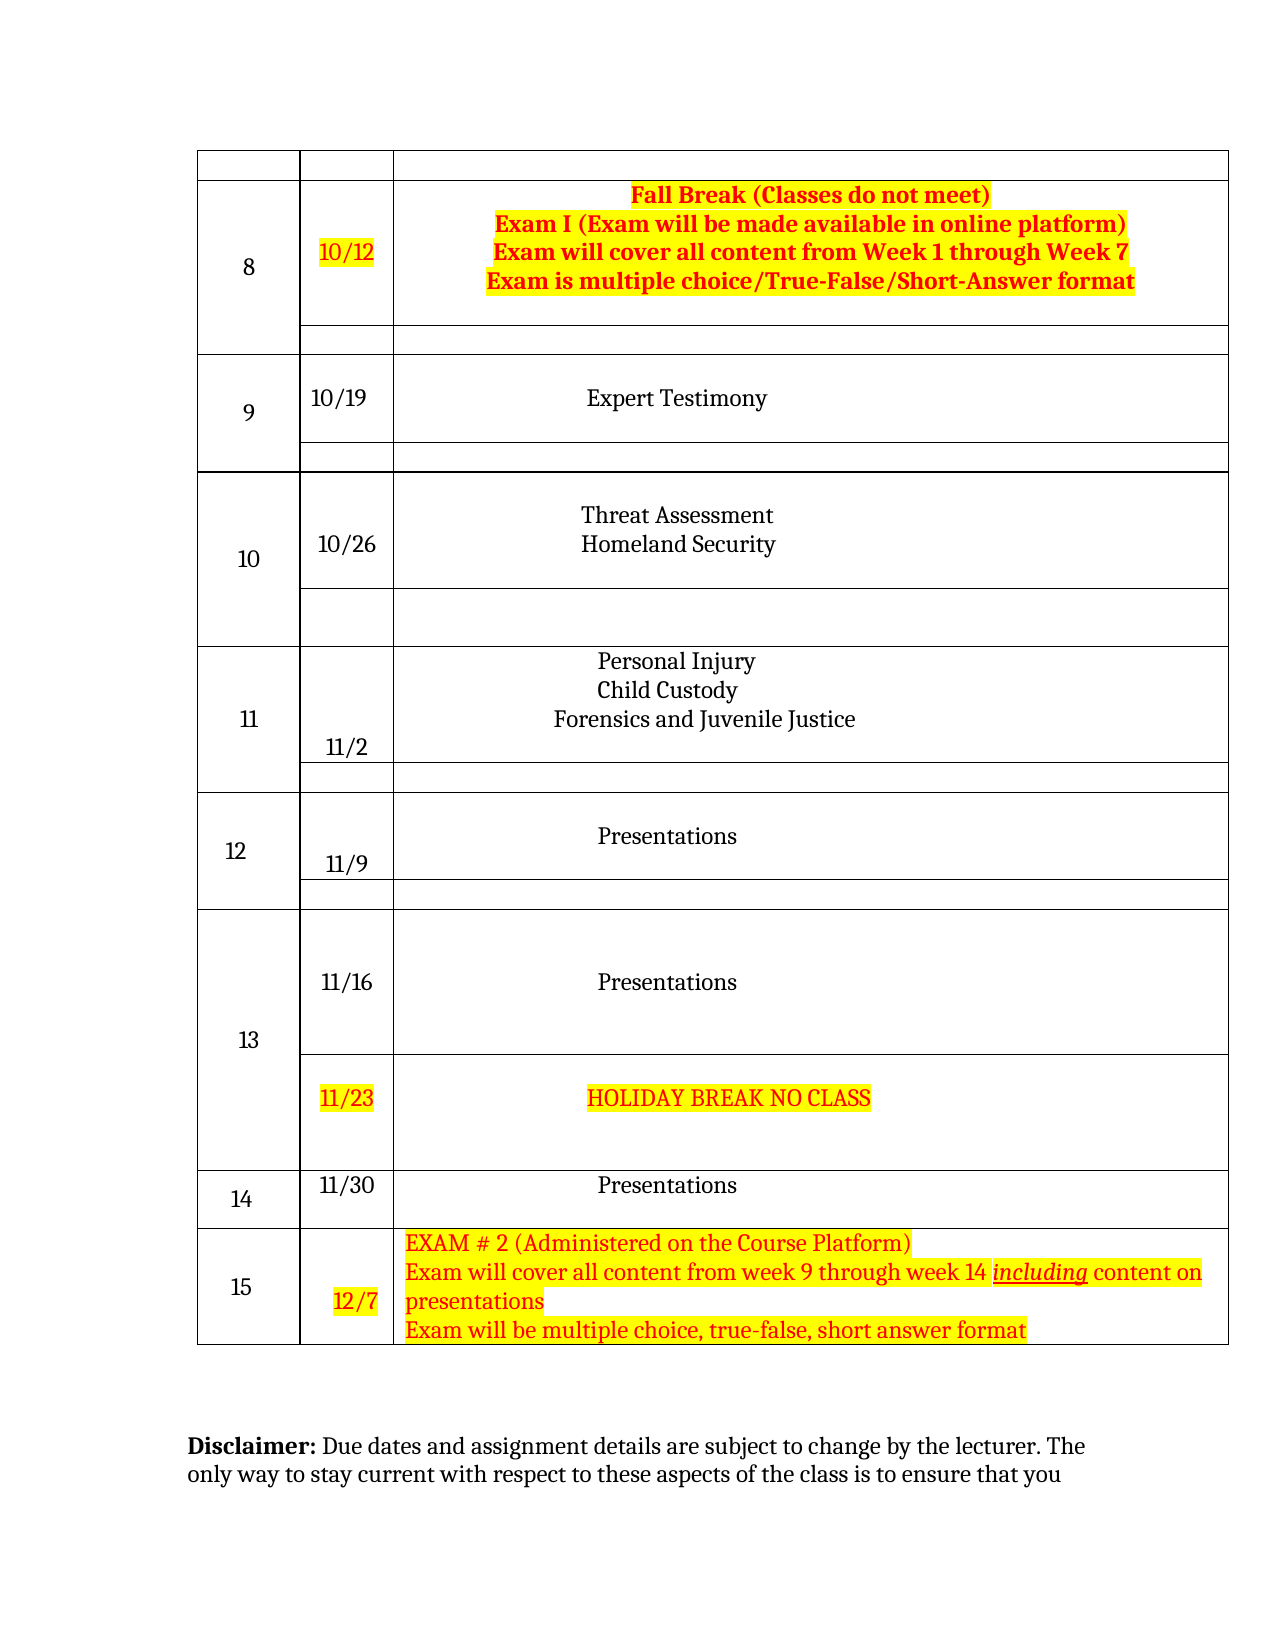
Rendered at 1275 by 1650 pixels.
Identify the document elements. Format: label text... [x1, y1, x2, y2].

table_cell Expert Testimony [394, 355, 1228, 442]
table_cell 11/16 [301, 910, 393, 1054]
table_cell [394, 326, 1228, 354]
table_cell 10/26 [301, 473, 393, 587]
table_cell 8 [198, 181, 299, 354]
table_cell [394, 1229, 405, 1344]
table_cell 15 [198, 1229, 299, 1344]
table_cell [394, 151, 1228, 180]
table_cell [301, 326, 393, 354]
table_cell [394, 443, 1228, 471]
table_cell 11/23 [301, 1055, 393, 1170]
table_cell 9 [198, 355, 299, 471]
table_cell Fall Break (Classes do not meet) Exam I (Exam will be made available in online platform) Exam will cover all content from Week 1 through Week 7 Exam is multiple choice/True-False/Short-Answer format [394, 181, 1228, 324]
table_cell [394, 763, 1228, 792]
table_cell Presentations [394, 1171, 1228, 1228]
table_cell 12 [198, 793, 299, 909]
table_cell [394, 589, 1228, 646]
table_cell 10/12 [301, 181, 393, 324]
table_cell Personal Injury Child Custody Forensics and Juvenile Justice [394, 647, 1228, 762]
table_cell [394, 880, 1228, 909]
table_cell 14 [198, 1171, 299, 1228]
table_cell 11/9 [301, 793, 393, 879]
table_cell [301, 880, 393, 909]
table_cell [301, 443, 393, 471]
table_cell [198, 151, 299, 180]
table_cell Presentations [394, 910, 1228, 1054]
table_cell [301, 589, 393, 646]
table_cell 12/7 [301, 1229, 393, 1344]
table_cell 13 [198, 910, 299, 1170]
table_cell 10/19 [301, 355, 393, 442]
table_cell 10 [198, 473, 299, 646]
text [187, 1432, 1087, 1489]
table_cell HOLIDAY BREAK NO CLASS [394, 1055, 1228, 1170]
table_cell [301, 763, 393, 792]
table_cell [301, 151, 393, 180]
table_cell Presentations [394, 793, 1228, 879]
table_cell Threat Assessment Homeland Security [394, 473, 1228, 587]
table_cell 11 [198, 647, 299, 792]
table_cell 11/30 [301, 1171, 393, 1228]
table_cell 11/2 [301, 647, 393, 762]
table_cell EXAM # 2 (Administered on the Course Platform) Exam will cover all content from week 9 through week 14 including content on presentations Exam will be multiple choice, true-false, short answer format [544, 1229, 1228, 1344]
